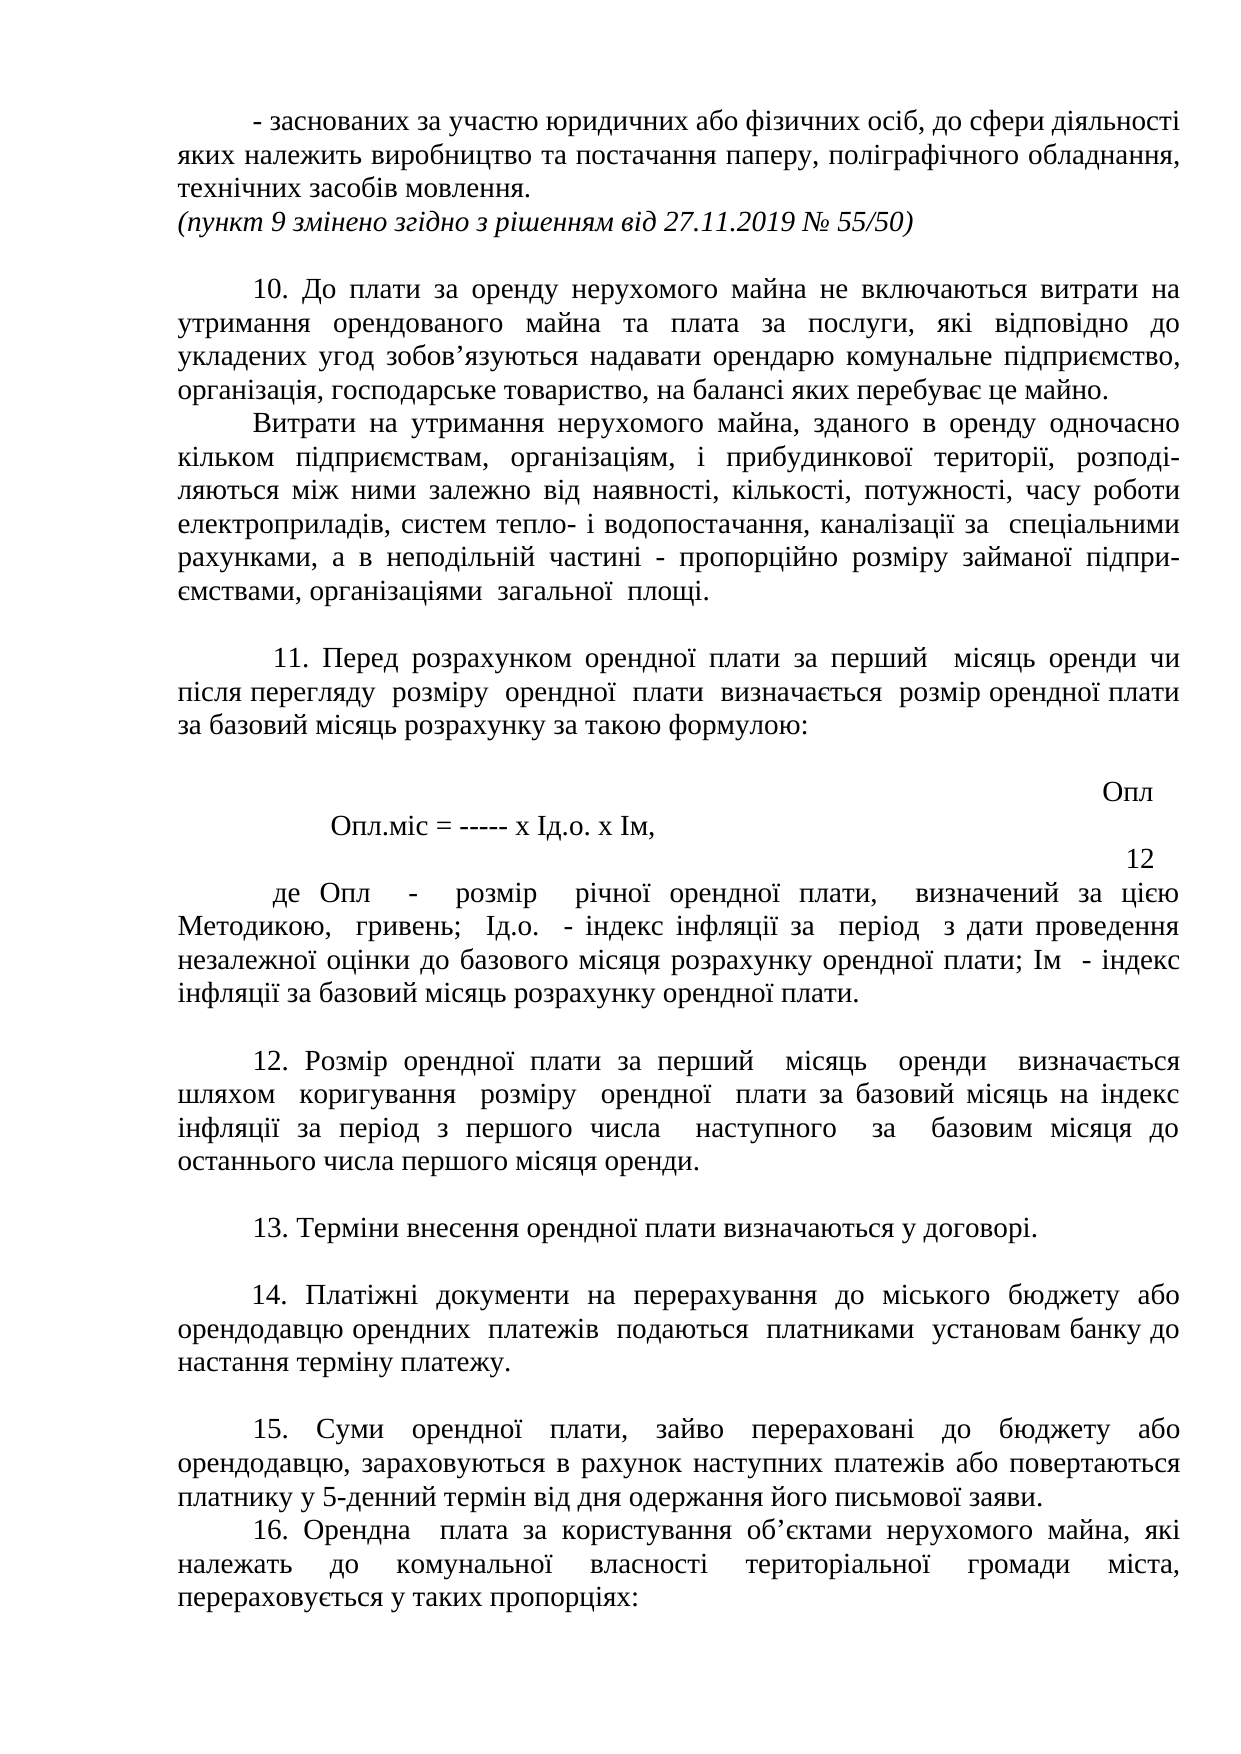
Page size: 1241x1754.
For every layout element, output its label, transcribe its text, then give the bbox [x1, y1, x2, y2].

text - заснованих за участю юридичних або фізичних осіб, до сфери діяльності яких належить виробництво та постачання паперу, поліграфічного обладнання, технічних засобів мовлення. [177, 103, 1181, 204]
text Опл Опл.міс = ----- x Ід.о. x Ім, [177, 774, 1181, 841]
text 12 де Опл - розмір річної орендної плати, визначений за цією Методикою, гривень; Ід.о. - індекс інфляції за період з дати проведення незалежної оцінки до базового місяця розрахунку орендної плати; Ім - індекс інфляції за базовий місяць розрахунку орендної плати. [177, 841, 1181, 1009]
text (пункт 9 змінено згідно з рішенням від 27.11.2019 № 55/50) [177, 204, 1181, 238]
text 11. Перед розрахунком орендної плати за перший місяць оренди чи після перегляду розміру орендної плати визначається розмір орендної плати за базовий місяць розрахунку за такою формулою: [177, 640, 1181, 741]
text 14. Платіжні документи на перерахування до міського бюджету або орендодавцю орендних платежів подаються платниками установам банку до настання терміну платежу. [177, 1277, 1181, 1378]
text 10. До плати за оренду нерухомого майна не включаються витрати на утримання орендованого майна та плата за послуги, які відповідно до укладених угод зобов’язуються надавати орендарю комунальне підприємство, організація, господарське товариство, на балансі яких перебуває це майно. [177, 271, 1181, 405]
text Витрати на утримання нерухомого майна, зданого в оренду одночасно кільком підприємствам, організаціям, і прибудинкової території, розподі-ляються між ними залежно від наявності, кількості, потужності, часу роботи електроприладів, систем тепло- і водопостачання, каналізації за спеціальними рахунками, а в неподільній частині - пропорційно розміру займаної підпри-ємствами, організаціями загальної площі. [177, 405, 1181, 607]
text 12. Розмір орендної плати за перший місяць оренди визначається шляхом коригування розміру орендної плати за базовий місяць на індекс інфляції за період з першого числа наступного за базовим місяця до останнього числа першого місяця оренди. [177, 1043, 1181, 1177]
text 15. Суми орендної плати, зайво перераховані до бюджету або орендодавцю, зараховуються в рахунок наступних платежів або повертаються платнику у 5-денний термін від дня одержання його письмової заяви. [177, 1412, 1181, 1512]
text 13. Терміни внесення орендної плати визначаються у договорі. [177, 1210, 1181, 1244]
text 16. Орендна плата за користування об’єктами нерухомого майна, які належать до комунальної власності територіальної громади міста, перераховується у таких пропорціях: [177, 1512, 1181, 1613]
